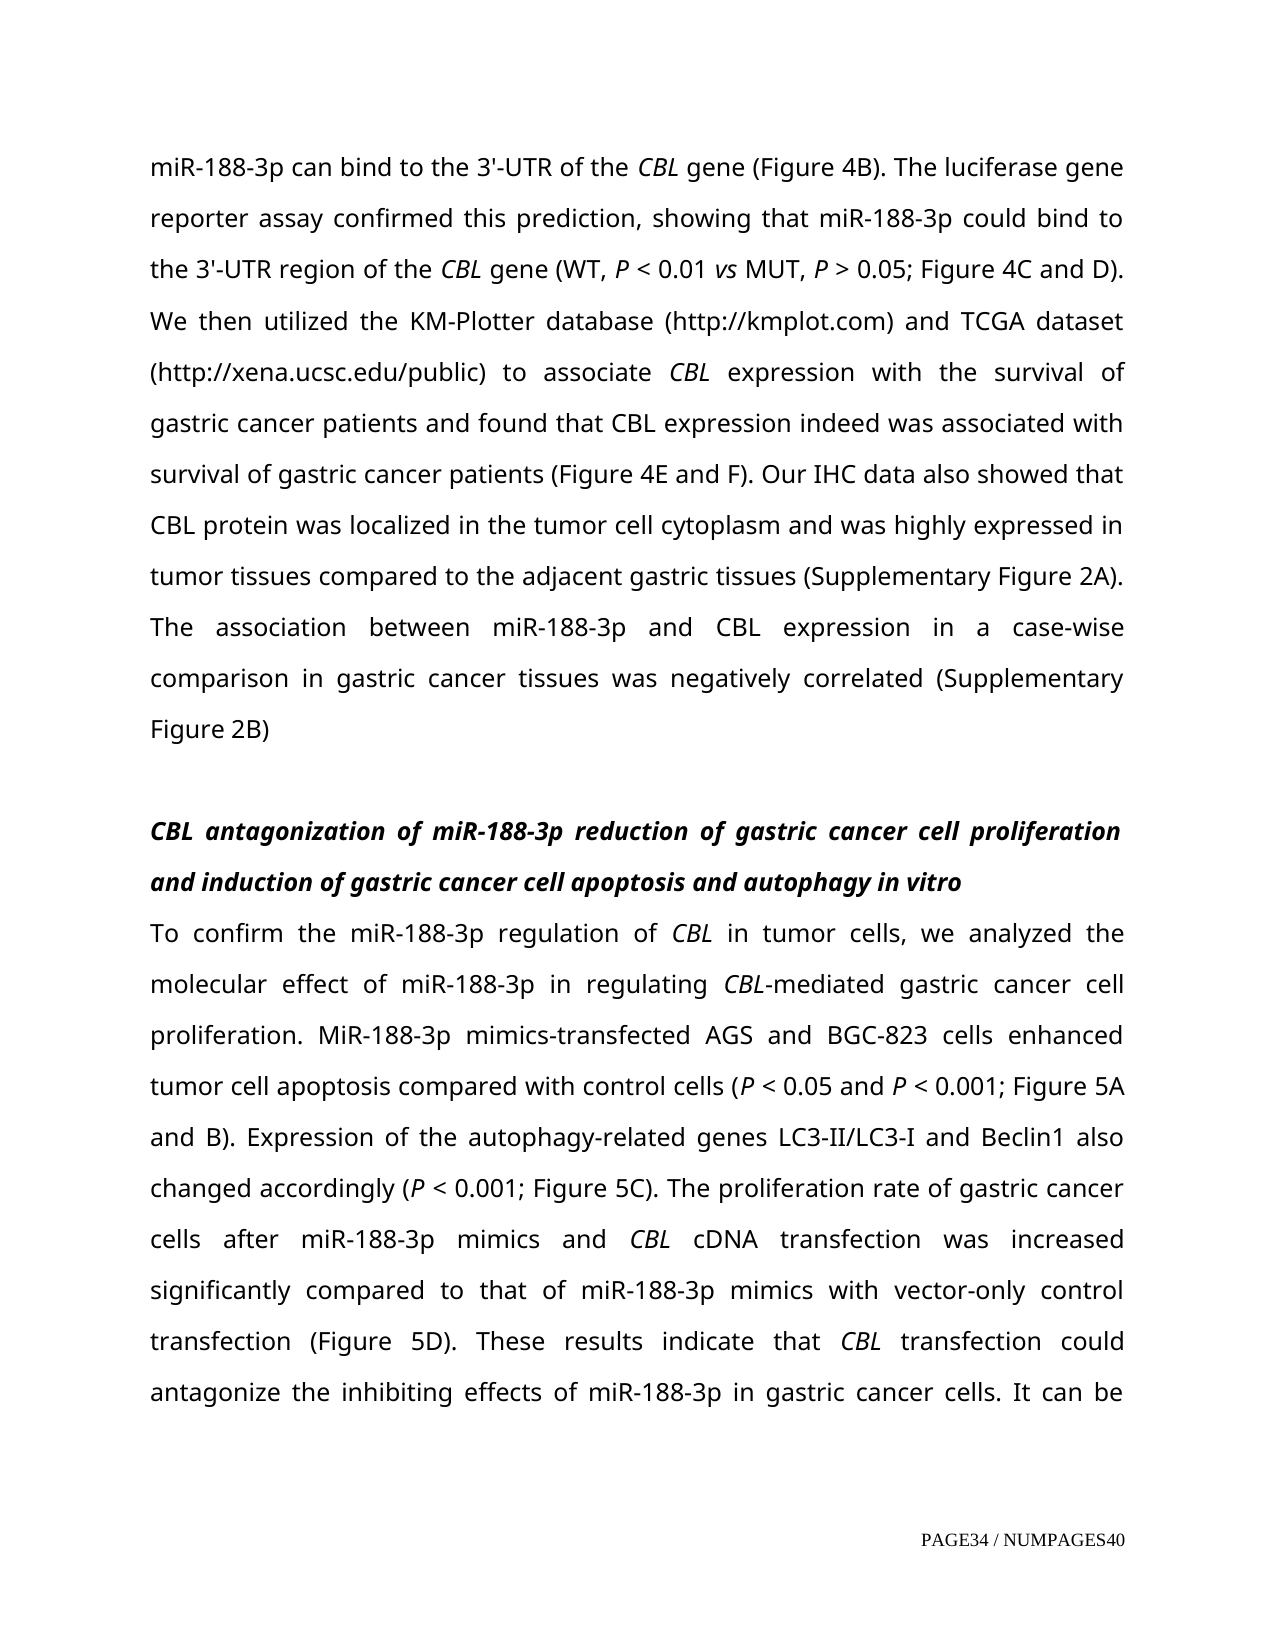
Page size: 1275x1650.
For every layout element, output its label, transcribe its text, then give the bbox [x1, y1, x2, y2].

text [150, 150, 1125, 746]
text CBL antagonization of miR-188-3p reduction of gastric cancer cell proliferation and induction of gastric cancer cell apoptosis and autophagy in vitro [150, 813, 1125, 899]
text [150, 916, 1125, 1409]
